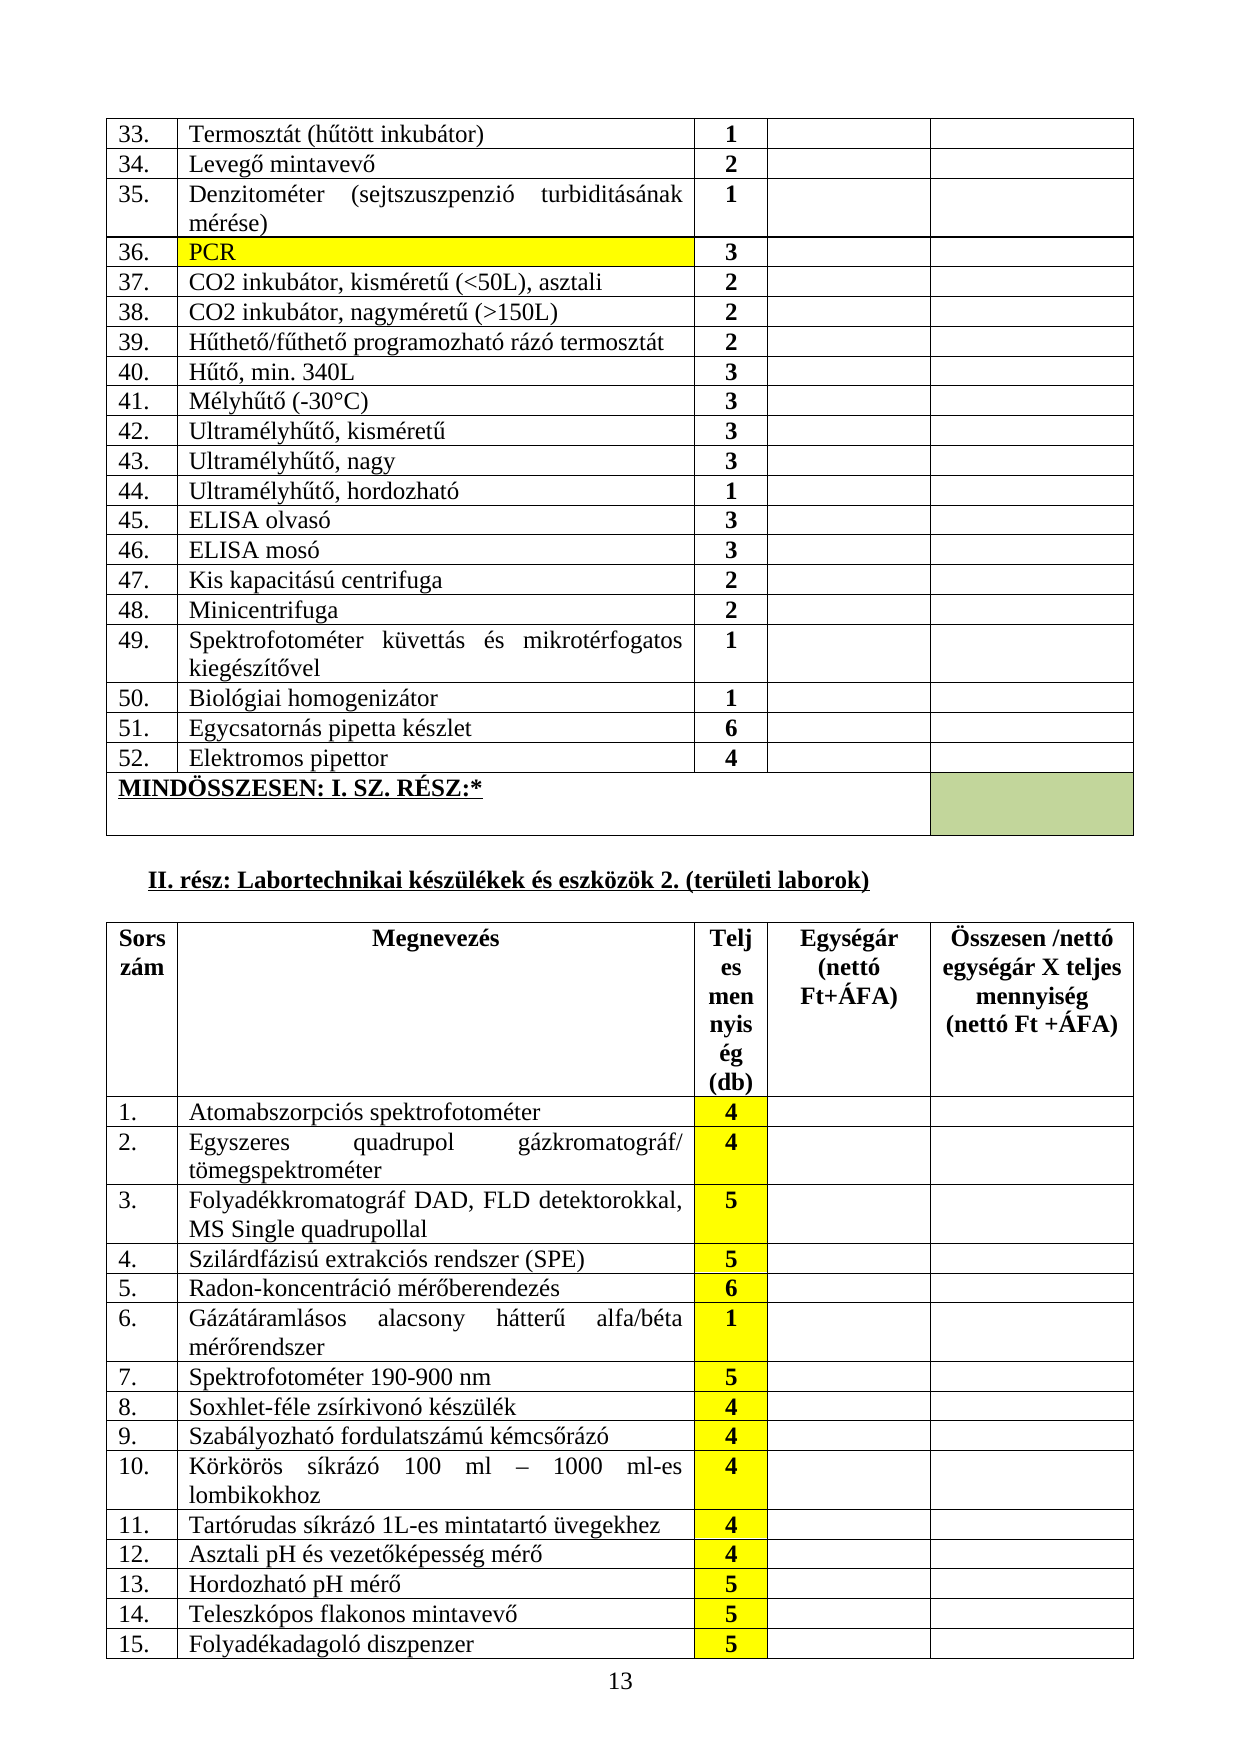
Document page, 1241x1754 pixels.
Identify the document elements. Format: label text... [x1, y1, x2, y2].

table_cell [931, 1421, 1133, 1450]
table_cell 11. [107, 1510, 177, 1538]
table_cell 3 [695, 506, 767, 534]
table_cell [931, 713, 1133, 742]
table_cell 39. [107, 327, 177, 356]
table_cell Tartórudas síkrázó 1L-es mintatartó üvegekhez [178, 1510, 694, 1538]
table_cell 2 [695, 595, 767, 624]
table_cell Hűtő, min. 340L [178, 357, 694, 385]
table_cell [931, 476, 1133, 504]
table_cell [768, 1392, 930, 1420]
table_cell [768, 1510, 930, 1538]
table_cell 2 [695, 149, 767, 178]
table_header Megnevezés [178, 923, 694, 1096]
table_cell 12. [107, 1540, 177, 1568]
table_cell CO2 inkubátor, nagyméretű (>150L) [178, 297, 694, 326]
table_cell [768, 416, 930, 445]
table_cell 1. [107, 1097, 177, 1126]
table_cell Folyadékadagoló diszpenzer [178, 1629, 694, 1658]
table_cell Soxhlet-féle zsírkivonó készülék [178, 1392, 694, 1420]
table_cell Minicentrifuga [178, 595, 694, 624]
table_cell [768, 297, 930, 326]
table_cell [768, 1599, 930, 1628]
table_cell 51. [107, 713, 177, 742]
table_cell 1 [695, 476, 767, 504]
table_cell 44. [107, 476, 177, 504]
table_cell 4 [695, 1392, 767, 1420]
table_cell [931, 1451, 1133, 1509]
table_cell [768, 713, 930, 742]
table_cell Teleszkópos flakonos mintavevő [178, 1599, 694, 1628]
table_cell [768, 267, 930, 296]
table_cell 41. [107, 386, 177, 415]
table_cell 8. [107, 1392, 177, 1420]
table_cell Radon-koncentráció mérőberendezés [178, 1274, 694, 1302]
table_cell [768, 1451, 930, 1509]
table_cell 40. [107, 357, 177, 385]
table_cell Hordozható pH mérő [178, 1569, 694, 1598]
table_cell [931, 357, 1133, 385]
table_cell [768, 357, 930, 385]
table_cell 5 [695, 1185, 767, 1243]
table_header Teljes mennyiség (db) [695, 923, 767, 1096]
table_cell [768, 595, 930, 624]
table_cell 50. [107, 683, 177, 712]
table_cell [768, 1569, 930, 1598]
table_header Egységár (nettó Ft+ÁFA) [768, 923, 930, 1096]
table_cell 3 [695, 357, 767, 385]
table_cell [768, 1303, 930, 1361]
table_cell 4 [695, 1421, 767, 1450]
table_cell 5 [695, 1599, 767, 1628]
table_cell [931, 1392, 1133, 1420]
table_cell 3 [695, 238, 767, 266]
table_cell Hűthető/fűthető programozható rázó termosztát [178, 327, 694, 356]
table_cell [768, 386, 930, 415]
table_cell [931, 119, 1133, 148]
table_cell [768, 683, 930, 712]
table_cell Kis kapacitású centrifuga [178, 565, 694, 594]
table_cell 4 [695, 1540, 767, 1568]
table_cell [931, 1569, 1133, 1598]
table_cell [931, 565, 1133, 594]
table_cell 7. [107, 1362, 177, 1391]
table_cell [931, 327, 1133, 356]
table_cell [768, 179, 930, 236]
table_cell Körkörös síkrázó 100 ml – 1000 ml-es lombikokhoz [178, 1451, 694, 1509]
table_cell 2. [107, 1127, 177, 1184]
table_cell Termosztát (hűtött inkubátor) [178, 119, 694, 148]
table_cell [768, 446, 930, 475]
table_cell [768, 535, 930, 564]
table_cell [768, 1274, 930, 1302]
table_cell [768, 327, 930, 356]
table_cell [931, 297, 1133, 326]
table_cell [768, 238, 930, 266]
table_cell [768, 1540, 930, 1568]
table_cell [768, 565, 930, 594]
table_cell 1 [695, 1303, 767, 1361]
table_cell [768, 506, 930, 534]
table_cell 4 [695, 1097, 767, 1126]
table_cell Biológiai homogenizátor [178, 683, 694, 712]
table_cell 1 [695, 119, 767, 148]
table_cell [768, 476, 930, 504]
table_cell 38. [107, 297, 177, 326]
list II. rész: Labortechnikai készülékek és eszközök 2. (területi laborok) [148, 865, 1122, 893]
table_cell [931, 1599, 1133, 1628]
table_cell 2 [695, 565, 767, 594]
table_cell [931, 1362, 1133, 1391]
table_cell [931, 1185, 1133, 1243]
table_cell Asztali pH és vezetőképesség mérő [178, 1540, 694, 1568]
table_cell Ultramélyhűtő, hordozható [178, 476, 694, 504]
table_cell 49. [107, 625, 177, 682]
table_cell 5 [695, 1569, 767, 1598]
table_cell [931, 179, 1133, 236]
table_cell 2 [695, 297, 767, 326]
table_cell 42. [107, 416, 177, 445]
table_cell [931, 1274, 1133, 1302]
table_cell 37. [107, 267, 177, 296]
table_cell 6 [695, 713, 767, 742]
table_cell Folyadékkromatográf DAD, FLD detektorokkal, MS Single quadrupollal [178, 1185, 694, 1243]
table_cell Egyszeres quadrupol gázkromatográf/ tömegspektrométer [178, 1127, 694, 1184]
table_cell PCR [178, 238, 694, 266]
table_cell 15. [107, 1629, 177, 1658]
table_cell 6. [107, 1303, 177, 1361]
table_cell 52. [107, 743, 177, 772]
table_cell Denzitométer (sejtszuszpenzió turbiditásának mérése) [178, 179, 694, 236]
table_cell 36. [107, 238, 177, 266]
table_cell 3 [695, 416, 767, 445]
table_cell [931, 1303, 1133, 1361]
table_cell Egycsatornás pipetta készlet [178, 713, 694, 742]
table_cell [931, 535, 1133, 564]
table_cell 5 [695, 1244, 767, 1272]
table_cell Ultramélyhűtő, nagy [178, 446, 694, 475]
table_cell [768, 1097, 930, 1126]
table_cell Atomabszorpciós spektrofotométer [178, 1097, 694, 1126]
table_cell 46. [107, 535, 177, 564]
table_cell 48. [107, 595, 177, 624]
table_cell CO2 inkubátor, kisméretű (<50L), asztali [178, 267, 694, 296]
table_cell MINDÖSSZESEN: I. SZ. RÉSZ:* [107, 773, 930, 835]
table_cell 4. [107, 1244, 177, 1272]
table_cell 1 [695, 625, 767, 682]
table_cell [931, 743, 1133, 772]
table_cell 3 [695, 446, 767, 475]
table_cell [931, 386, 1133, 415]
table_cell 34. [107, 149, 177, 178]
table_cell [931, 149, 1133, 178]
table_cell 3 [695, 535, 767, 564]
table_cell [768, 1127, 930, 1184]
table_cell 5. [107, 1274, 177, 1302]
table_cell 3 [695, 386, 767, 415]
table_cell [768, 1421, 930, 1450]
table_cell Spektrofotométer 190-900 nm [178, 1362, 694, 1391]
table_cell 2 [695, 327, 767, 356]
table_cell [931, 595, 1133, 624]
table_cell 1 [695, 683, 767, 712]
table_cell Szabályozható fordulatszámú kémcsőrázó [178, 1421, 694, 1450]
table_cell [931, 506, 1133, 534]
table_cell 4 [695, 1510, 767, 1538]
table_cell [931, 773, 1133, 835]
table_cell 14. [107, 1599, 177, 1628]
table_cell [931, 625, 1133, 682]
table_cell 10. [107, 1451, 177, 1509]
table_cell [768, 1185, 930, 1243]
table_cell ELISA olvasó [178, 506, 694, 534]
table_cell 5 [695, 1629, 767, 1658]
table_cell 5 [695, 1362, 767, 1391]
table_cell [931, 1127, 1133, 1184]
table_header Összesen /nettó egységár X teljes mennyiség (nettó Ft +ÁFA) [931, 923, 1133, 1096]
table_cell [768, 1629, 930, 1658]
table_cell [931, 1510, 1133, 1538]
table_cell 4 [695, 743, 767, 772]
table_cell 13. [107, 1569, 177, 1598]
table_cell 4 [695, 1127, 767, 1184]
table_cell [931, 1097, 1133, 1126]
table_cell Szilárdfázisú extrakciós rendszer (SPE) [178, 1244, 694, 1272]
table_cell 33. [107, 119, 177, 148]
table_cell [931, 416, 1133, 445]
table_cell 1 [695, 179, 767, 236]
table_cell [931, 238, 1133, 266]
table_cell 43. [107, 446, 177, 475]
table_cell [768, 1244, 930, 1272]
table_cell Mélyhűtő (-30°C) [178, 386, 694, 415]
table_cell [768, 1362, 930, 1391]
table_cell 4 [695, 1451, 767, 1509]
table_cell Levegő mintavevő [178, 149, 694, 178]
table_cell Elektromos pipettor [178, 743, 694, 772]
table_cell [931, 1540, 1133, 1568]
table_cell 47. [107, 565, 177, 594]
table_cell [768, 149, 930, 178]
table_cell 35. [107, 179, 177, 236]
table_cell Gázátáramlásos alacsony hátterű alfa/béta mérőrendszer [178, 1303, 694, 1361]
table_cell 2 [695, 267, 767, 296]
table_cell [931, 1629, 1133, 1658]
table_cell [931, 683, 1133, 712]
table_cell 45. [107, 506, 177, 534]
table_cell 3. [107, 1185, 177, 1243]
table_cell ELISA mosó [178, 535, 694, 564]
table_cell [768, 119, 930, 148]
table_cell 6 [695, 1274, 767, 1302]
table_cell 9. [107, 1421, 177, 1450]
table_header Sorszám [107, 923, 177, 1096]
table_cell Spektrofotométer küvettás és mikrotérfogatos kiegészítővel [178, 625, 694, 682]
table_cell [931, 267, 1133, 296]
table_cell [931, 446, 1133, 475]
table_cell [768, 625, 930, 682]
table_cell [768, 743, 930, 772]
table_cell Ultramélyhűtő, kisméretű [178, 416, 694, 445]
table_cell [931, 1244, 1133, 1272]
